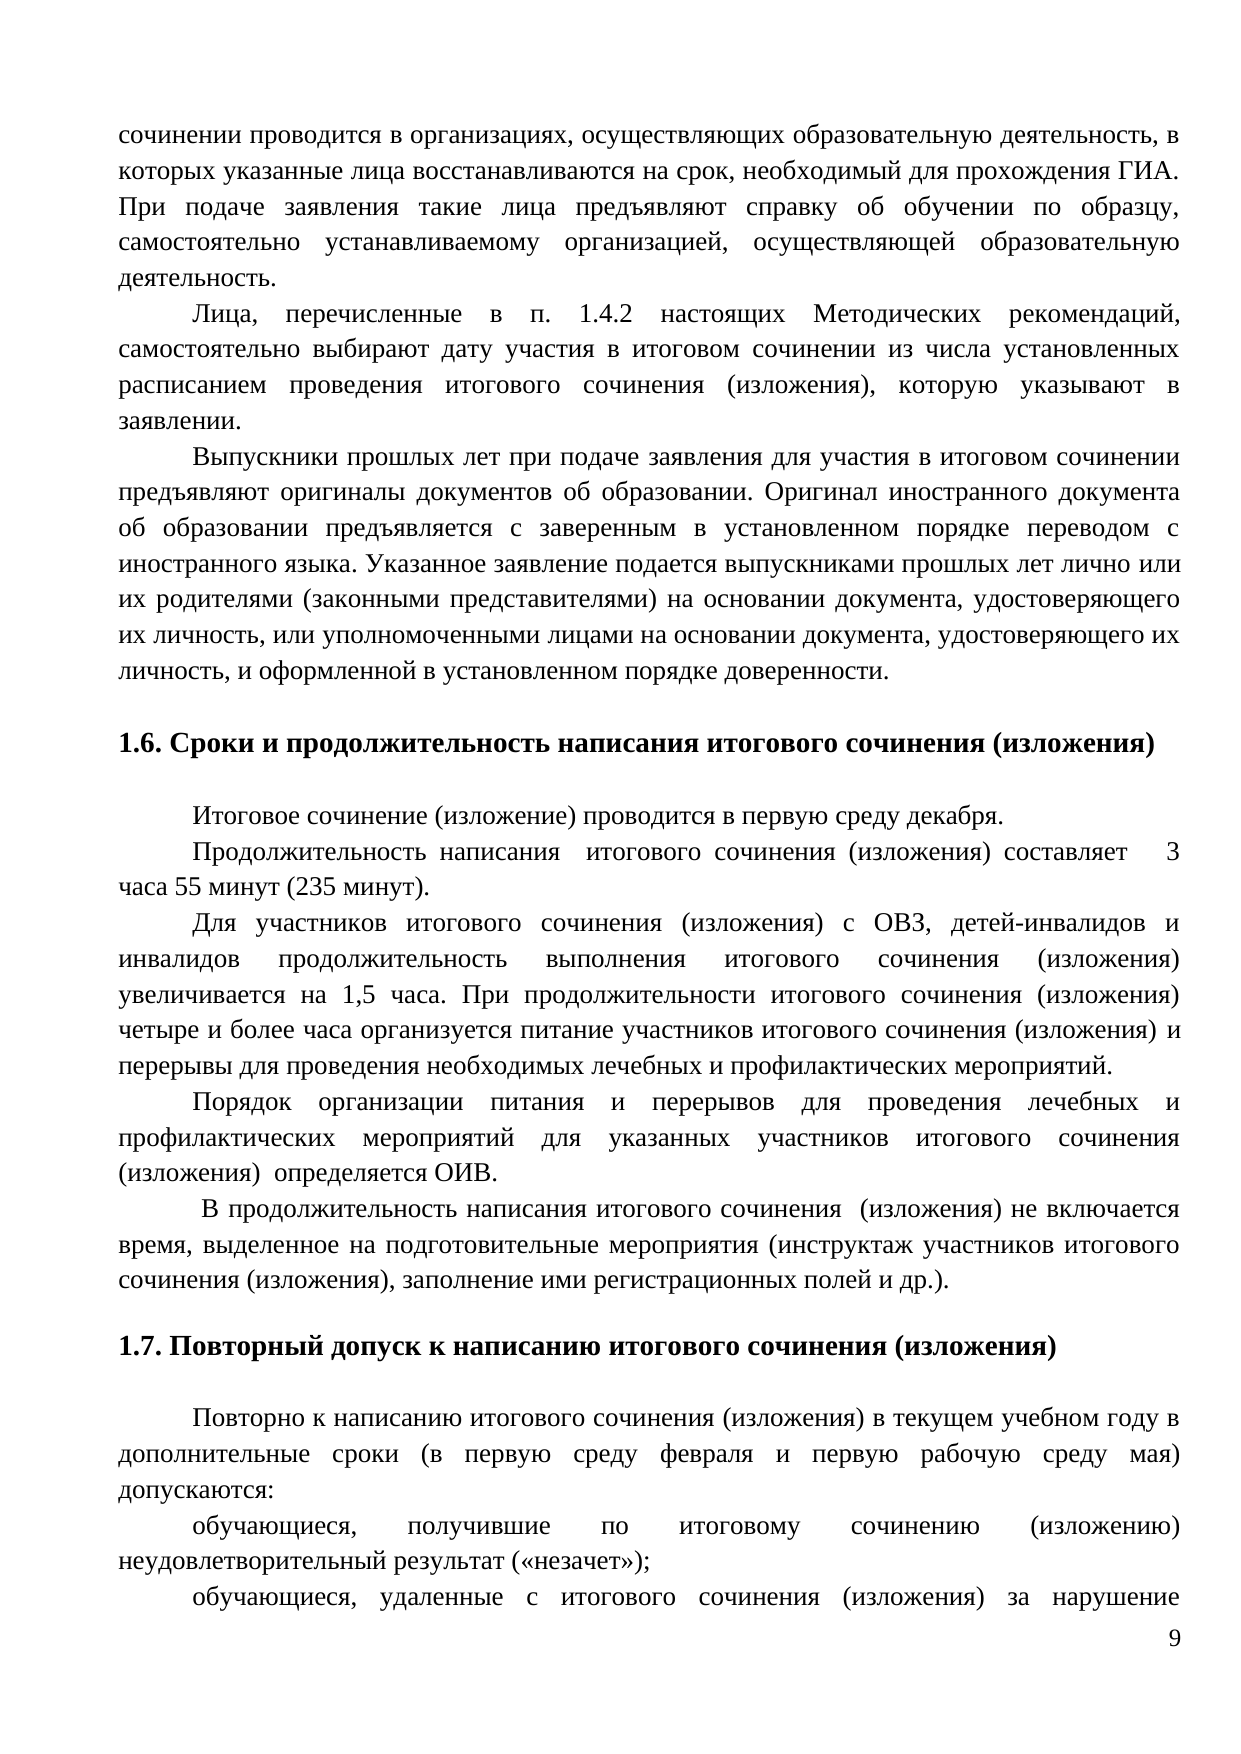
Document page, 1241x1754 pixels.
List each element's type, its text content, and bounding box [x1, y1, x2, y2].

text В продолжительность написания итогового сочинения (изложения) не включается время, выделенное на подготовительные мероприятия (инструктаж участников итогового сочинения (изложения), заполнение ими регистрационных полей и др.). [118, 1192, 1181, 1295]
subtitle 1.7. Повторный допуск к написанию итогового сочинения (изложения) [118, 1328, 1181, 1362]
subtitle 1.6. Сроки и продолжительность написания итогового сочинения (изложения) [118, 726, 1181, 759]
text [118, 118, 1181, 292]
text Порядок организации питания и перерывов для проведения лечебных и профилактических мероприятий для указанных участников итогового сочинения (изложения) определяется ОИВ. [118, 1085, 1181, 1187]
text Повторно к написанию итогового сочинения (изложения) в текущем учебном году в дополнительные сроки (в первую среду февраля и первую рабочую среду мая) допускаются: [118, 1402, 1181, 1504]
text Лица, перечисленные в п. 1.4.2 настоящих Методических рекомендаций, самостоятельно выбирают дату участия в итоговом сочинении из числа установленных расписанием проведения итогового сочинения (изложения), которую указывают в заявлении. [118, 297, 1181, 435]
text обучающиеся, получившие по итоговому сочинению (изложению) неудовлетворительный результат («незачет»); [118, 1509, 1181, 1576]
text Продолжительность написания итогового сочинения (изложения) составляет 3 часа 55 минут (235 минут). [118, 835, 1181, 902]
text Выпускники прошлых лет при подаче заявления для участия в итоговом сочинении предъявляют оригиналы документов об образовании. Оригинал иностранного документа об образовании предъявляется с заверенным в установленном порядке переводом с иностранного языка. Указанное заявление подается выпускниками прошлых лет лично или их родителями (законными представителями) на основании документа, удостоверяющего их личность, или уполномоченными лицами на основании документа, удостоверяющего их личность, и оформленной в установленном порядке доверенности. [118, 440, 1181, 685]
text Итоговое сочинение (изложение) проводится в первую среду декабря. [118, 799, 1181, 830]
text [118, 1580, 1181, 1611]
text Для участников итогового сочинения (изложения) с ОВЗ, детей-инвалидов и инвалидов продолжительность выполнения итогового сочинения (изложения) увеличивается на 1,5 часа. При продолжительности итогового сочинения (изложения) четыре и более часа организуется питание участников итогового сочинения (изложения) и перерывы для проведения необходимых лечебных и профилактических мероприятий. [118, 906, 1181, 1080]
